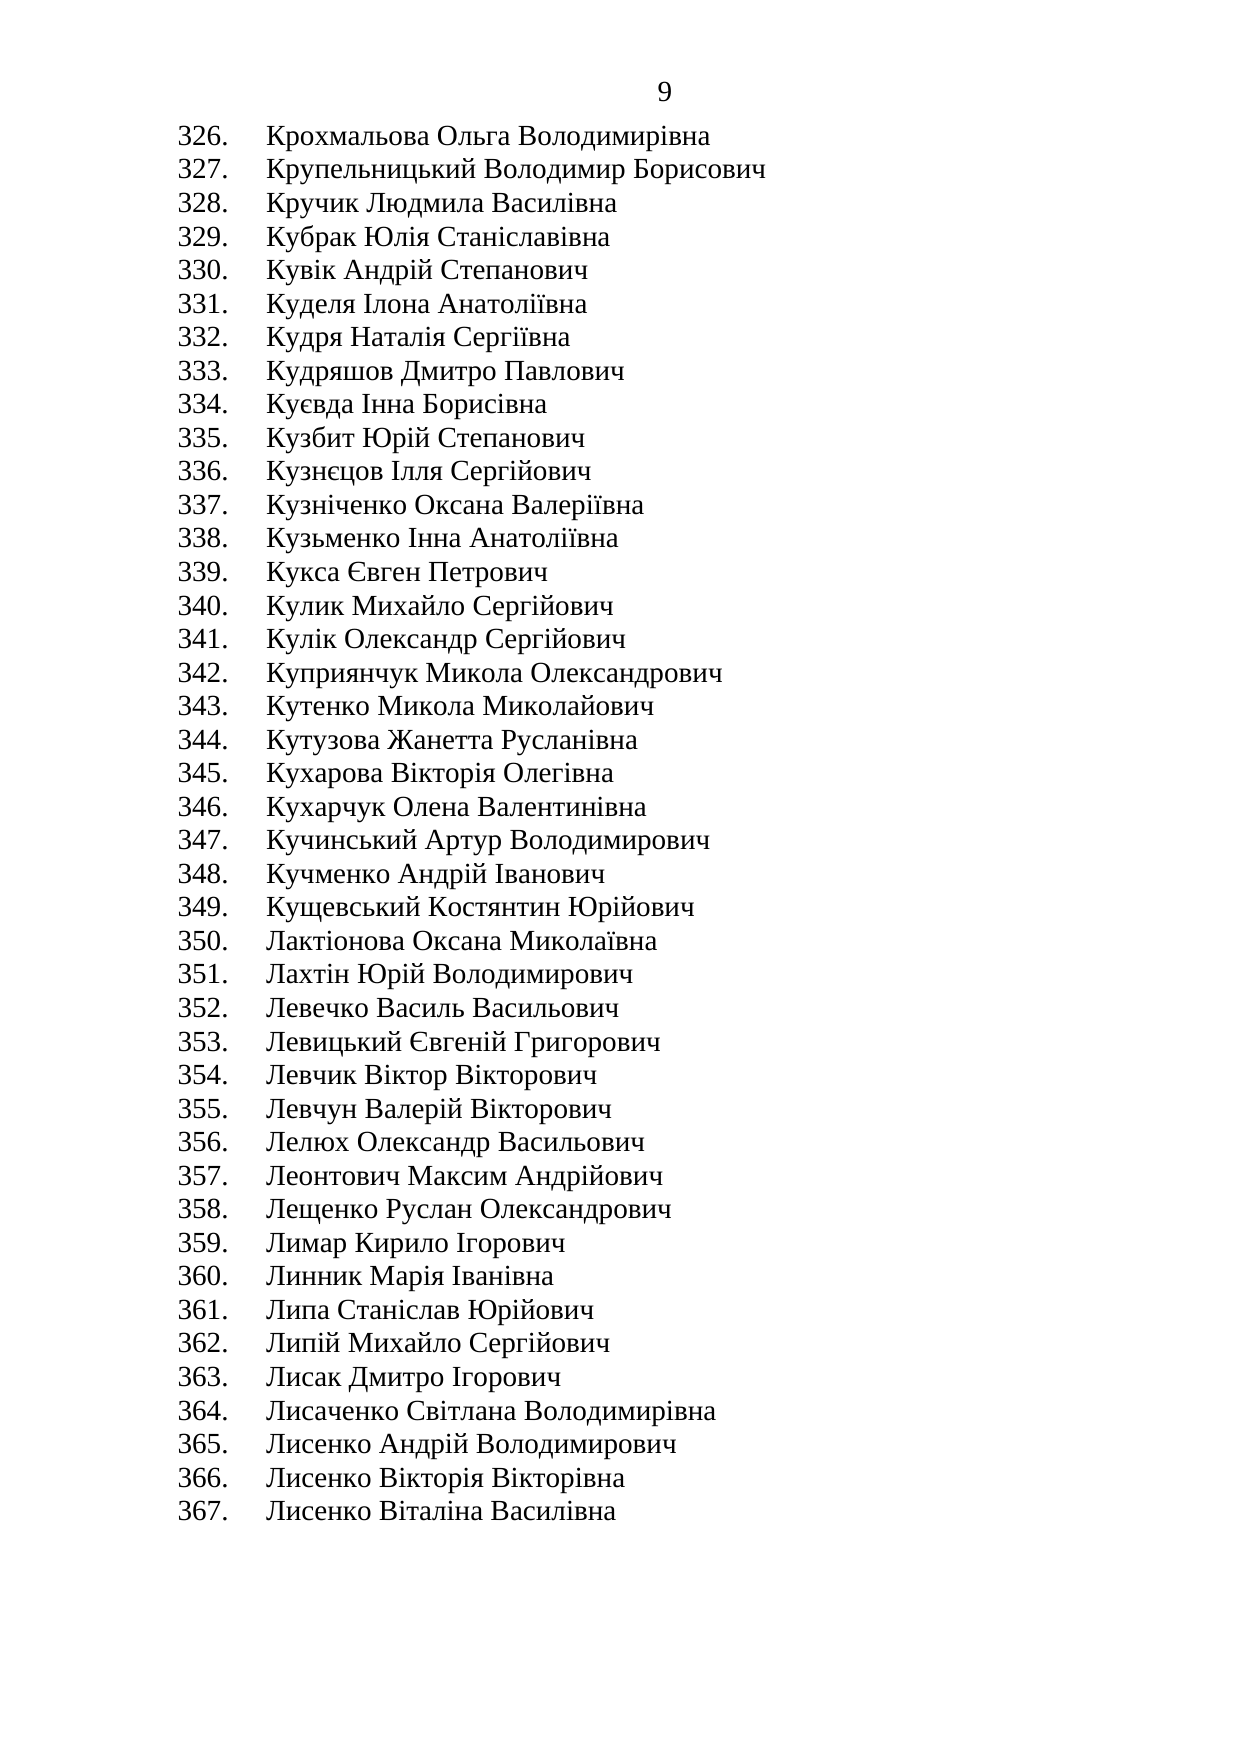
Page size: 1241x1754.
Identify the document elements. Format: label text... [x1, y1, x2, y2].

list Кузніченко Оксана Валеріївна [177, 487, 1152, 521]
list Лисенко Віталіна Василівна [177, 1493, 1152, 1527]
list Куприянчук Микола Олександрович [177, 655, 1152, 688]
list Кузнєцов Ілля Сергійович [177, 453, 1152, 487]
list Лисенко Вікторія Вікторівна [177, 1460, 1152, 1493]
list Куделя Ілона Анатоліївна [177, 286, 1152, 319]
list Лисенко Андрій Володимирович [177, 1426, 1152, 1460]
list Кухарова Вікторія Олегівна [177, 755, 1152, 789]
list Лисаченко Світлана Володимирівна [177, 1393, 1152, 1426]
list Кухарчук Олена Валентинівна [177, 789, 1152, 822]
list Лахтін Юрій Володимирович [177, 957, 1152, 990]
list Леонтович Максим Андрійович [177, 1158, 1152, 1191]
list Кукса Євген Петрович [177, 554, 1152, 588]
list Кувік Андрій Степанович [177, 252, 1152, 286]
list Левицький Євгеній Григорович [177, 1024, 1152, 1057]
list Линник Марія Іванівна [177, 1258, 1152, 1292]
list Кудряшов Дмитро Павлович [177, 353, 1152, 386]
list Крохмальова Ольга Володимирівна [177, 118, 1152, 152]
list Левчун Валерій Вікторович [177, 1091, 1152, 1124]
list Левчик Віктор Вікторович [177, 1057, 1152, 1091]
list Кущевський Костянтин Юрійович [177, 889, 1152, 923]
list Лимар Кирило Ігорович [177, 1225, 1152, 1258]
list Кузбит Юрій Степанович [177, 420, 1152, 453]
list Куєвда Інна Борисівна [177, 386, 1152, 420]
list Кутенко Микола Миколайович [177, 688, 1152, 722]
list Лелюх Олександр Васильович [177, 1124, 1152, 1158]
list Кубрак Юлія Станіславівна [177, 219, 1152, 252]
list Липій Михайло Сергійович [177, 1326, 1152, 1359]
list Липа Станіслав Юрійович [177, 1292, 1152, 1326]
list Кудря Наталія Сергіївна [177, 319, 1152, 353]
list Кулік Олександр Сергійович [177, 621, 1152, 655]
list Лещенко Руслан Олександрович [177, 1191, 1152, 1225]
list Кузьменко Інна Анатоліївна [177, 521, 1152, 554]
list Лактіонова Оксана Миколаївна [177, 923, 1152, 957]
list Кучменко Андрій Іванович [177, 856, 1152, 889]
list Кутузова Жанетта Русланівна [177, 722, 1152, 755]
list Крупельницький Володимир Борисович [177, 152, 1152, 185]
list Кучинський Артур Володимирович [177, 822, 1152, 856]
list Кручик Людмила Василівна [177, 185, 1152, 219]
list Левечко Василь Васильович [177, 990, 1152, 1024]
list Кулик Михайло Сергійович [177, 588, 1152, 621]
list Лисак Дмитро Ігорович [177, 1359, 1152, 1393]
